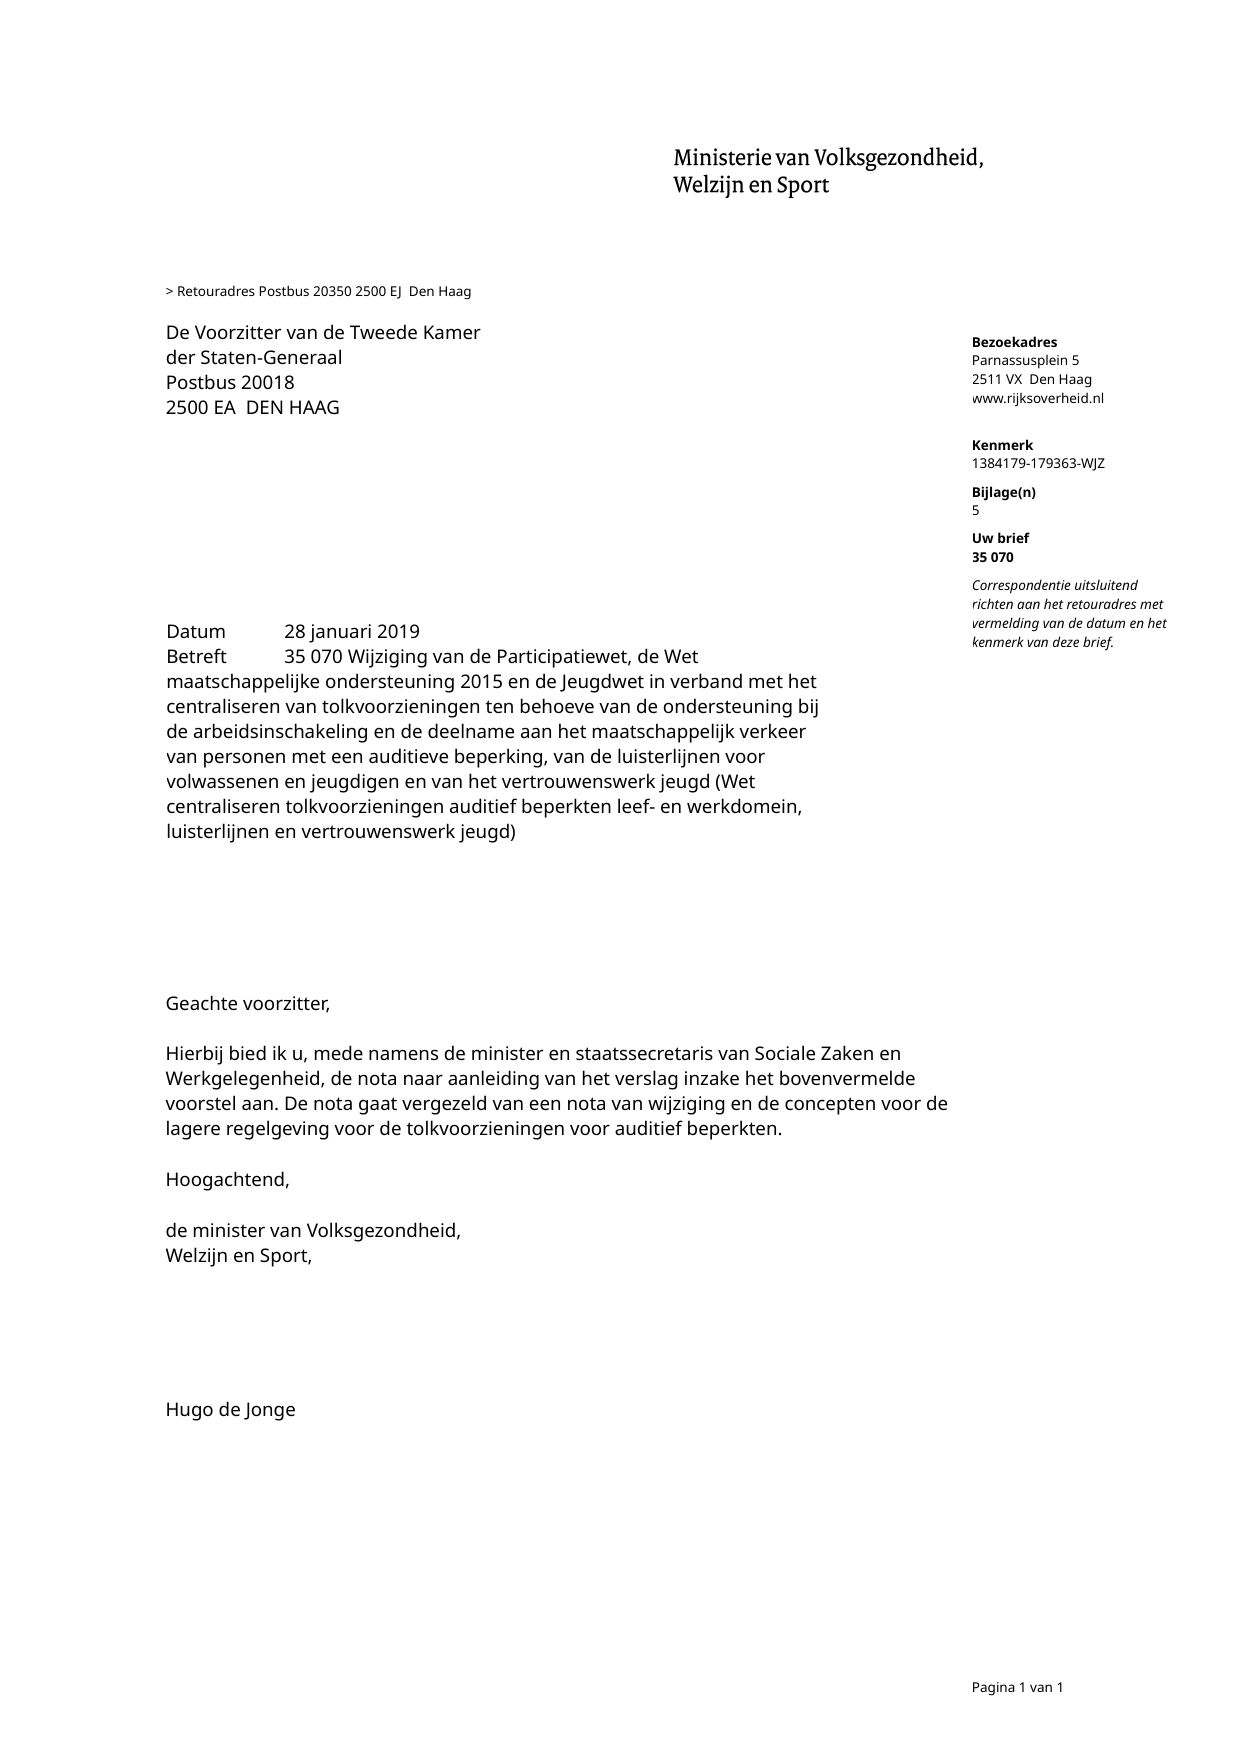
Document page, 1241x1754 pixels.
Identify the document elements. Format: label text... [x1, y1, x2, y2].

text Hoogachtend, [165, 1166, 951, 1192]
text Hugo de Jonge [165, 1396, 951, 1421]
picture [581, 0, 1042, 260]
text de minister van Volksgezondheid, [165, 1217, 951, 1243]
text Geachte voorzitter, [165, 991, 951, 1016]
text Hierbij bied ik u, mede namens de minister en staatssecretaris van Sociale Zaken en Werkgelegenheid, de nota naar aanleiding van het verslag inzake het bovenvermelde voorstel aan. De nota gaat vergezeld van een nota van wijziging en de concepten voor de lagere regelgeving voor de tolkvoorzieningen voor auditief beperkten. [165, 1041, 951, 1141]
text Welzijn en Sport, [165, 1243, 951, 1268]
